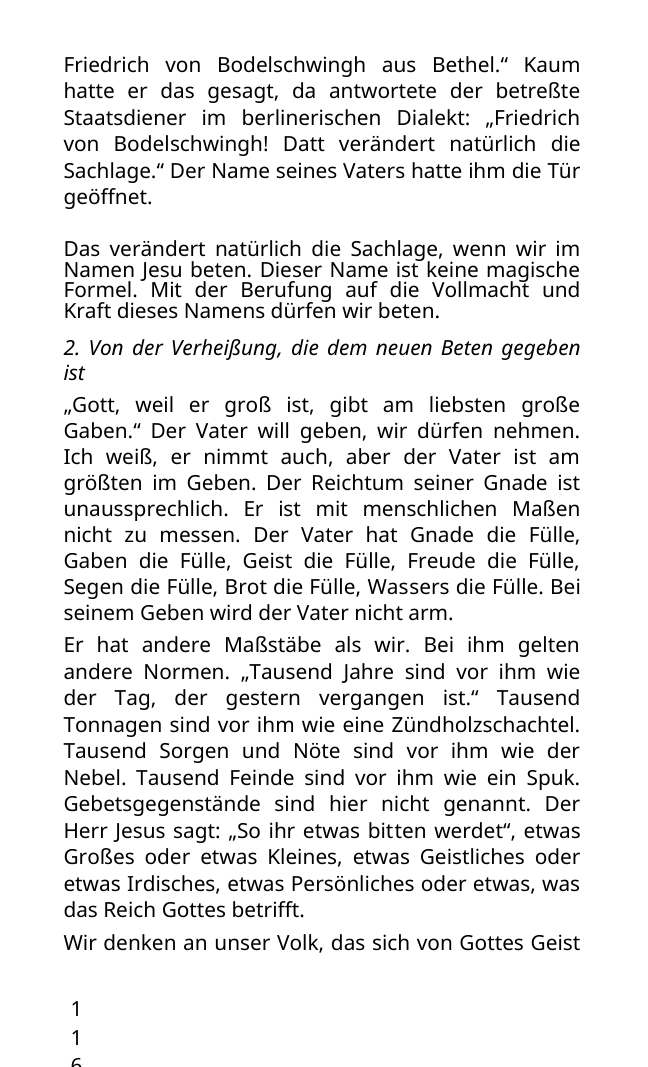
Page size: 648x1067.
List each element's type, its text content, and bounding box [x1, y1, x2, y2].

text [63, 929, 581, 955]
text 2. Von der Verheißung, die dem neuen Beten gegeben ist [63, 334, 581, 386]
text Das verändert natürlich die Sachlage, wenn wir im Namen Jesu beten. Dieser Name ist keine magische Formel. Mit der Berufung auf die Vollmacht und Kraft dieses Namens dürfen wir beten. [63, 239, 581, 323]
text „Gott, weil er groß ist, gibt am liebsten große Gaben.“ Der Vater will geben, wir dürfen nehmen. Ich weiß, er nimmt auch, aber der Vater ist am größten im Geben. Der Reichtum seiner Gnade ist unaussprechlich. Er ist mit menschlichen Maßen nicht zu messen. Der Vater hat Gnade die Fülle, Gaben die Fülle, Geist die Fülle, Freude die Fülle, Segen die Fülle, Brot die Fülle, Wassers die Fülle. Bei seinem Geben wird der Vater nicht arm. [63, 391, 581, 626]
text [63, 51, 581, 210]
text Er hat andere Maßstäbe als wir. Bei ihm gelten andere Normen. „Tausend Jahre sind vor ihm wie der Tag, der gestern vergangen ist.“ Tausend Tonnagen sind vor ihm wie eine Zündholzschachtel. Tausend Sorgen und Nöte sind vor ihm wie der Nebel. Tausend Feinde sind vor ihm wie ein Spuk. Gebetsgegenstände sind hier nicht genannt. Der Herr Jesus sagt: „So ihr etwas bitten werdet“, etwas Großes oder etwas Kleines, etwas Geistliches oder etwas Irdisches, etwas Persönliches oder etwas, was das Reich Gottes betrifft. [63, 632, 581, 923]
